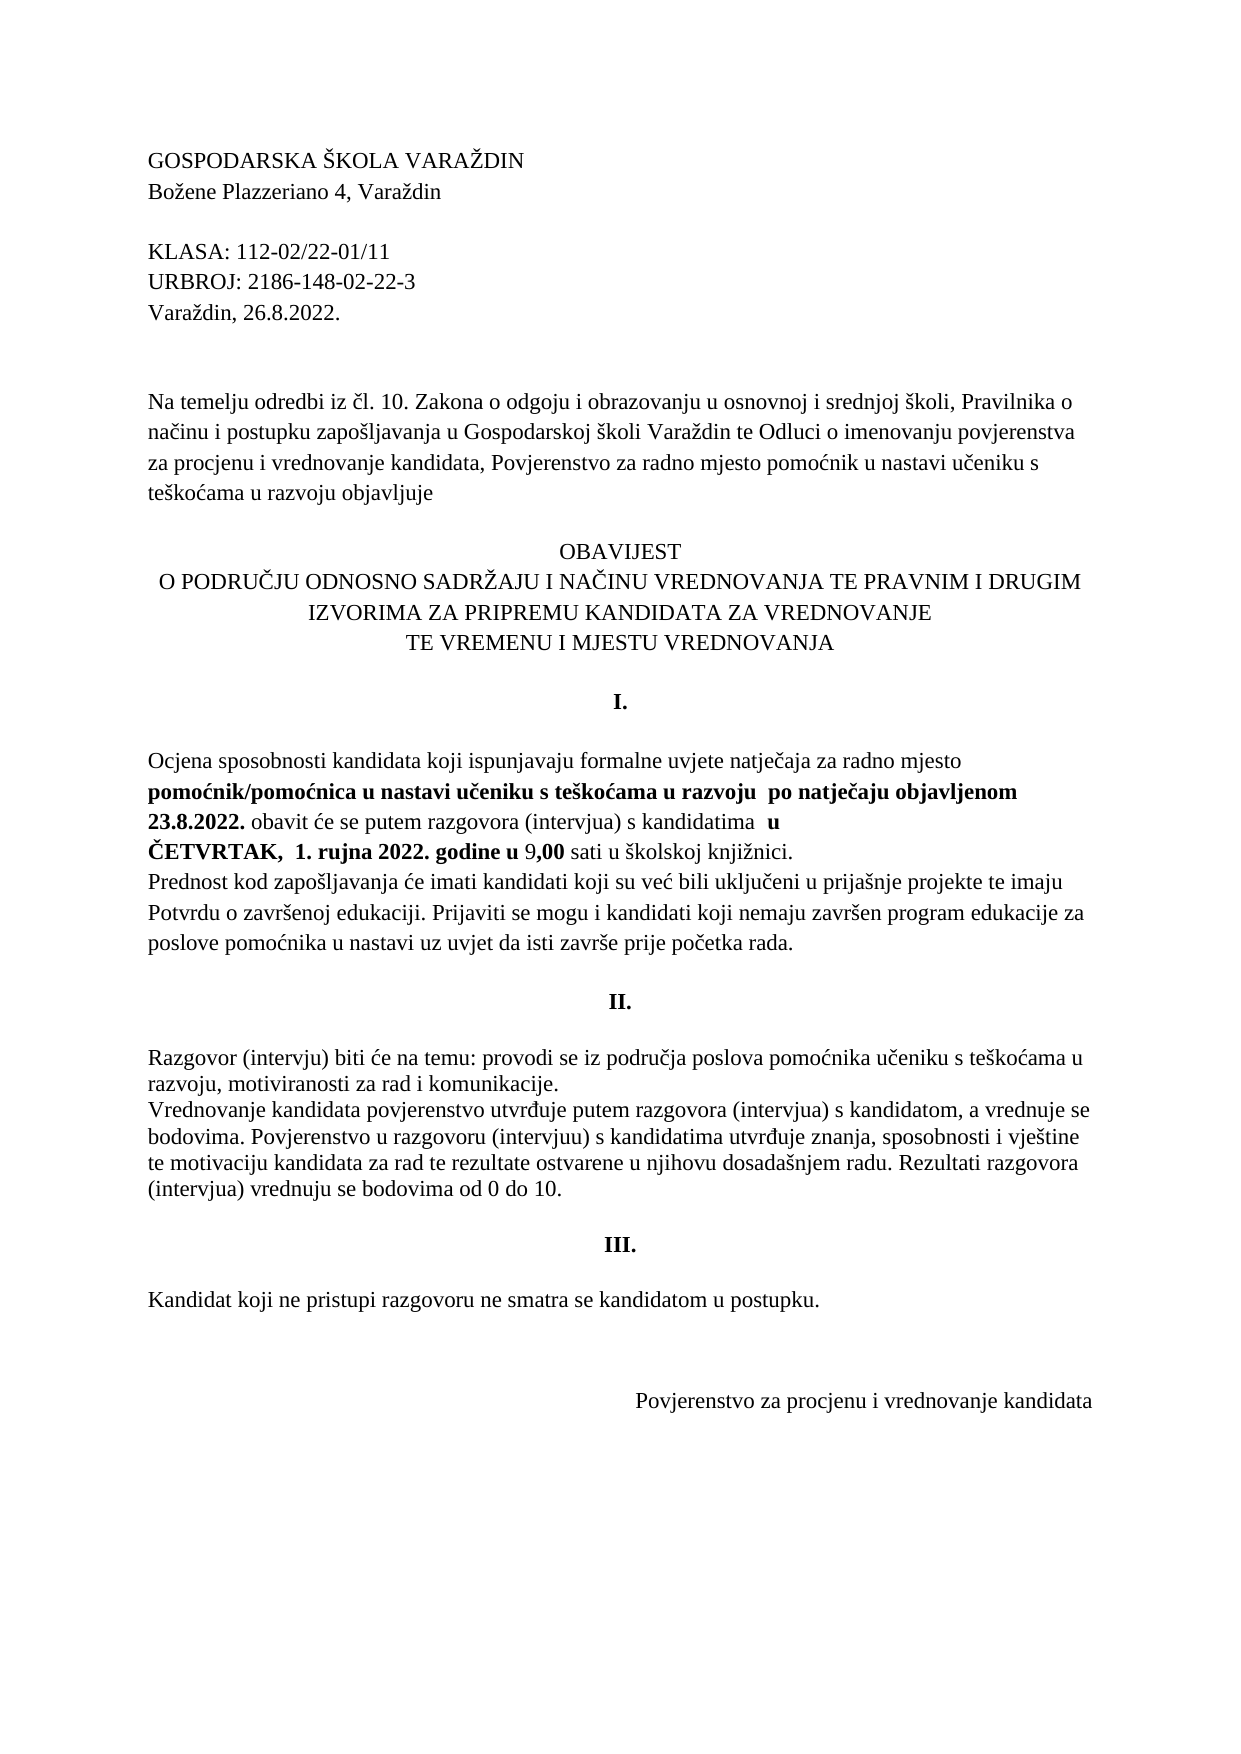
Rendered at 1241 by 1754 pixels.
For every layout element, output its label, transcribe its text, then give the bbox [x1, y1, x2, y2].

text OBAVIJEST [148, 538, 1093, 564]
text II. [148, 988, 1093, 1014]
text Na temelju odredbi iz čl. 10. Zakona o odgoju i obrazovanju u osnovnoj i srednjoj školi, Pravilnika o načinu i postupku zapošljavanja u Gospodarskoj školi Varaždin te Odluci o imenovanju povjerenstva za procjenu i vrednovanje kandidata, Povjerenstvo za radno mjesto pomoćnik u nastavi učeniku s teškoćama u razvoju objavljuje [148, 388, 1093, 505]
text URBROJ: 2186-148-02-22-3 [148, 268, 1093, 295]
text I. [148, 688, 1093, 714]
text Božene Plazzeriano 4, Varaždin [148, 178, 1093, 204]
text Kandidat koji ne pristupi razgovoru ne smatra se kandidatom u postupku. [148, 1287, 1093, 1313]
text O PODRUČJU ODNOSNO SADRŽAJU I NAČINU VREDNOVANJA TE PRAVNIM I DRUGIM IZVORIMA ZA PRIPREMU KANDIDATA ZA VREDNOVANJE [148, 568, 1093, 625]
text III. [148, 1231, 1093, 1257]
text TE VREMENU I MJESTU VREDNOVANJA [148, 629, 1093, 655]
text Povjerenstvo za procjenu i vrednovanje kandidata [148, 1387, 1093, 1413]
text GOSPODARSKA ŠKOLA VARAŽDIN [148, 148, 1093, 174]
text Ocjena sposobnosti kandidata koji ispunjavaju formalne uvjete natječaja za radno mjesto pomoćnik/pomoćnica u nastavi učeniku s teškoćama u razvoju po natječaju objavljenom 23.8.2022. obavit će se putem razgovora (intervjua) s kandidatima u ČETVRTAK, 1. rujna 2022. godine u 9,00 sati u školskoj knjižnici. Prednost kod zapošljavanja će imati kandidati koji su već bili uključeni u prijašnje projekte te imaju Potvrdu o završenoj edukaciji. Prijaviti se mogu i kandidati koji nemaju završen program edukacije za poslove pomoćnika u nastavi uz uvjet da isti završe prije početka rada. [148, 748, 1093, 955]
text Varaždin, 26.8.2022. [148, 299, 1093, 325]
text KLASA: 112-02/22-01/11 [148, 238, 1093, 264]
text Razgovor (intervju) biti će na temu: provodi se iz područja poslova pomoćnika učeniku s teškoćama u razvoju, motiviranosti za rad i komunikacije. Vrednovanje kandidata povjerenstvo utvrđuje putem razgovora (intervjua) s kandidatom, a vrednuje se bodovima. Povjerenstvo u razgovoru (intervjuu) s kandidatima utvrđuje znanja, sposobnosti i vještine te motivaciju kandidata za rad te rezultate ostvarene u njihovu dosadašnjem radu. Rezultati razgovora (intervjua) vrednuju se bodovima od 0 do 10. [148, 1044, 1093, 1202]
